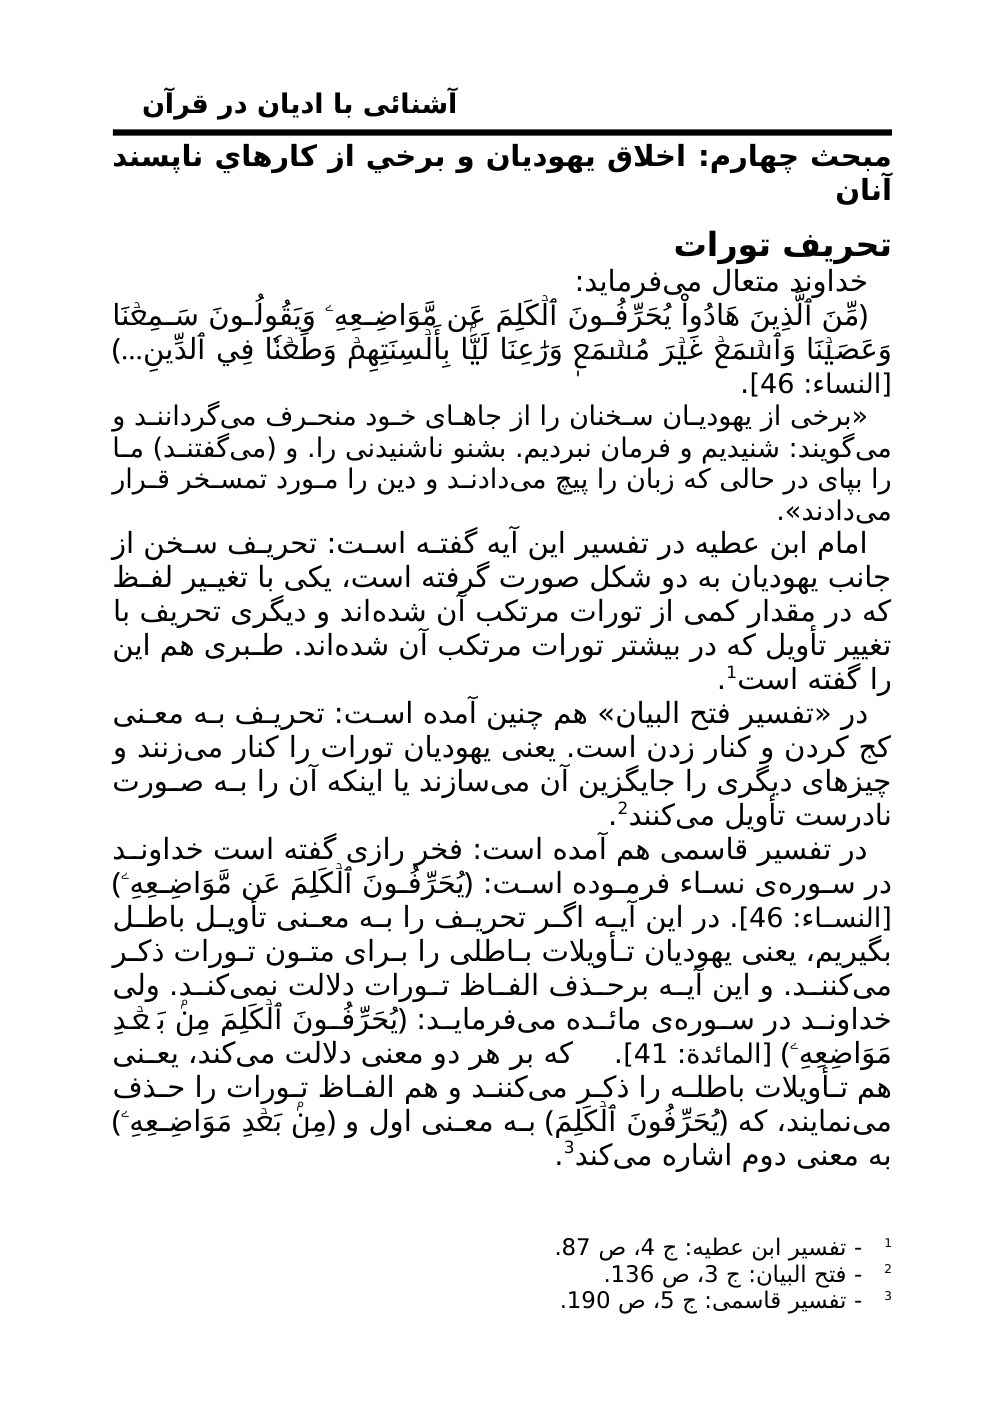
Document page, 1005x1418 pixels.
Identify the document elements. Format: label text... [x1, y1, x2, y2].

text در تفسیر قاسمی هم آمده است: فخر رازی گفته است خداوند در سوره‌ی نساء فرموده است: ﴿يُحَرِّفُونَ ٱلۡكَلِمَ عَن مَّوَاضِعِهِۦ﴾ [النساء: 46]. در این آیه اگر تحریف را به معنی تأویل باطل بگیریم، یعنی یهودیان تأویلات باطلی را برای متون تورات ذکر می‌کنند. و این آیه برحذف الفاظ تورات دلالت نمی‌کند. ولی خداوند در سوره‌ی مائده می‌فرماید: ﴿يُحَرِّفُونَ ٱلۡكَلِمَ مِنۢ بَعۡدِ مَوَاضِعِهِۦ﴾ [المائدة: 41]. که بر هر دو معنی دلالت می‌کند، یعنی هم تأویلات باطله را ذکر می‌کنند و هم الفاظ تورات را حذف می‌نمایند، که ﴿يُحَرِّفُونَ ٱلۡكَلِمَ﴾ به معنی اول و ﴿مِنۢ بَعۡدِ مَوَاضِعِهِۦ﴾ به معنی دوم اشاره می‌کند. [112, 832, 892, 1172]
text تحریف تورات [112, 226, 892, 264]
text در «تفسیر فتح البیان» هم چنین آمده است: تحریف به معنی کج کردن و کنار زدن است. یعنی یهودیان تورات را کنار می‌زنند و چیزهای دیگری را جایگزین آن می‌سازند یا اینکه آن را به صورت نادرست تأویل می‌کنند. [112, 697, 892, 832]
text ﴿مِّنَ ٱلَّذِينَ هَادُواْ يُحَرِّفُونَ ٱلۡكَلِمَ عَن مَّوَاضِعِهِۦ وَيَقُولُونَ سَمِعۡنَا وَعَصَيۡنَا وَٱسۡمَعۡ غَيۡرَ مُسۡمَعٖ وَرَٰعِنَا لَيَّۢا بِأَلۡسِنَتِهِمۡ وَطَعۡنٗا فِي ٱلدِّينِ...﴾ [النساء: 46]. [112, 298, 892, 401]
text خداوند متعال می‌فرماید: [112, 264, 892, 298]
text امام ابن عطیه در تفسیر این آیه گفته است: تحریف سخن از جانب یهودیان به دو شکل صورت گرفته است، یکی با تغییر لفظ که در مقدار کمی از تورات مرتکب آن شده‌اند و دیگری تحریف با تغییر تأویل که در بیشتر تورات مرتکب آن شده‌اند. طبری هم این را گفته است. [112, 527, 892, 697]
text «برخی از یهودیان سخنان را از جاهای خود منحرف می‌گردانند و می‌گویند: شنیدیم و فرمان نبردیم. بشنو ناشنیدنی را. و (می‌گفتند) ما را بپای در حالی که زبان را پیچ می‌دادند و دین را مورد تمسخر قرار می‌دادند». [112, 401, 892, 527]
text مبحث چهارم: اخلاق يهوديان و برخي از كارهاي ناپسند آنان [112, 139, 892, 207]
